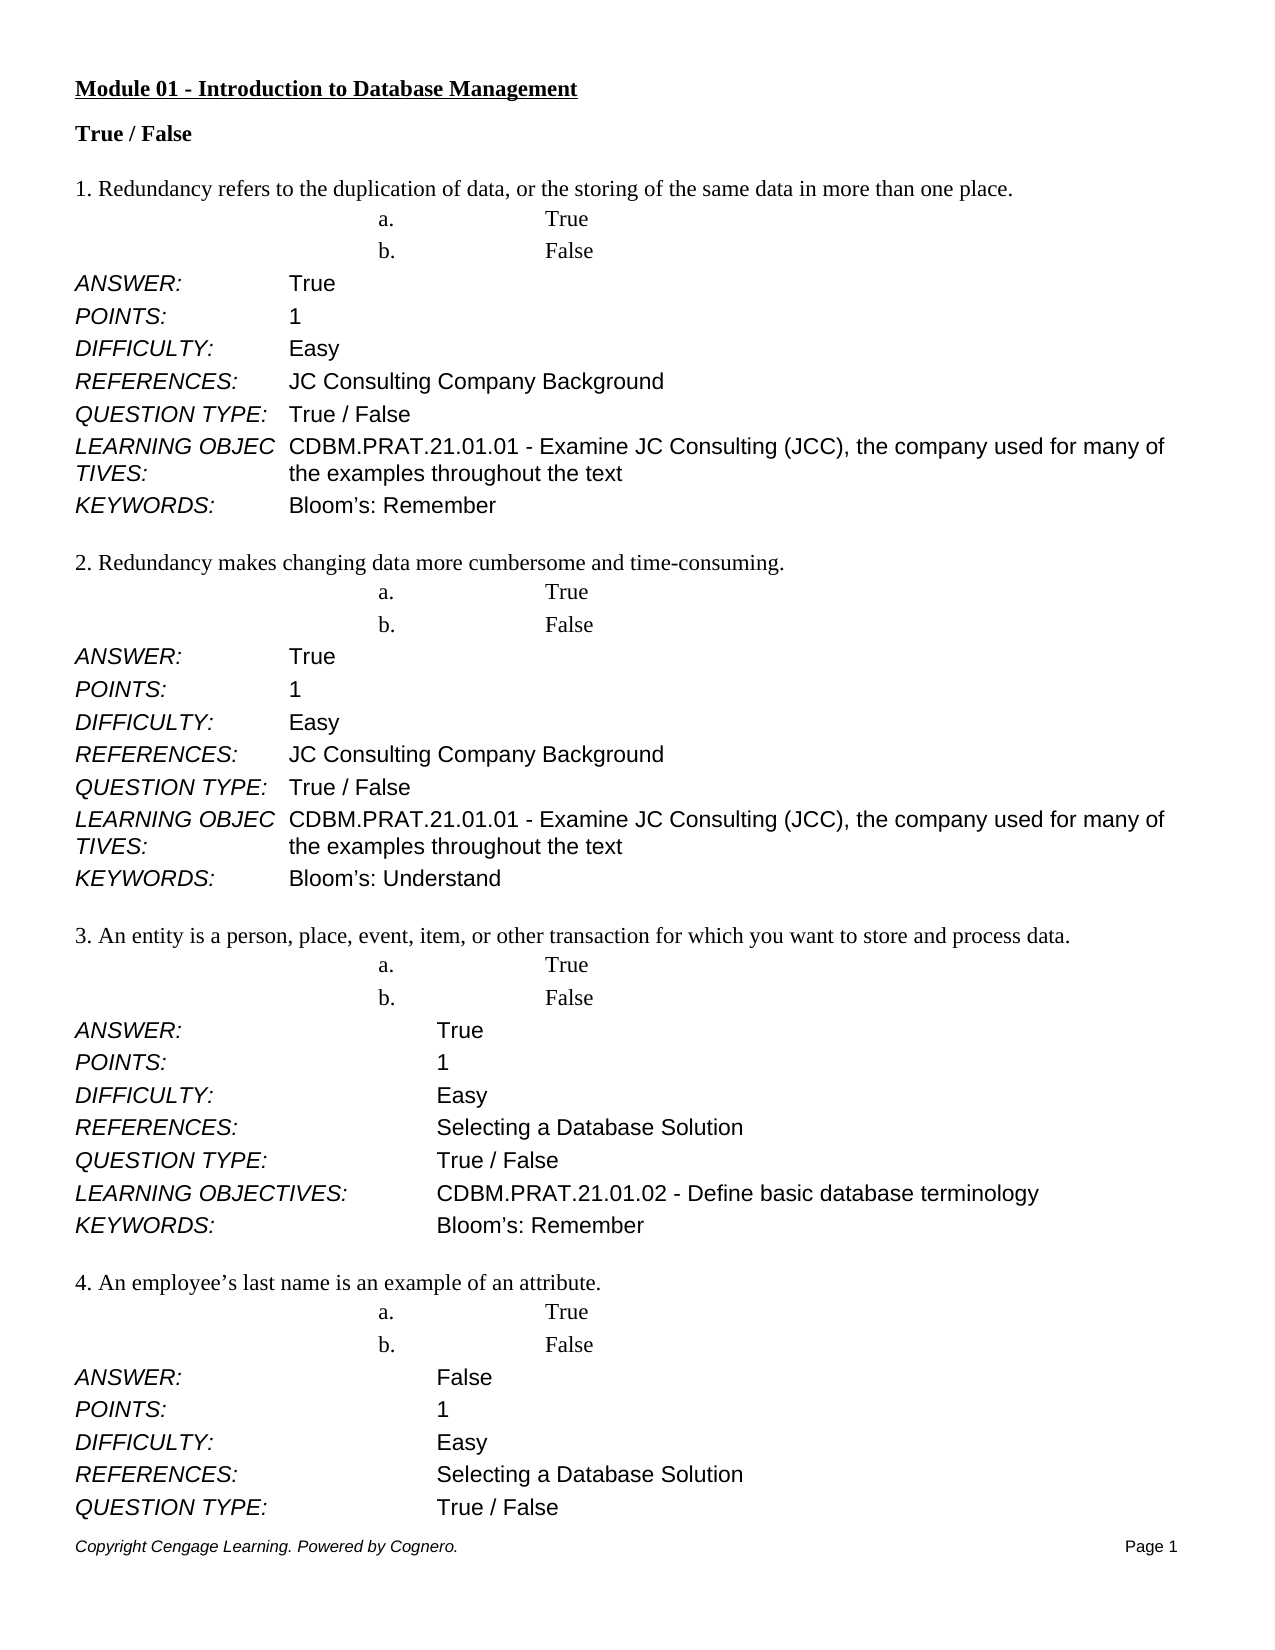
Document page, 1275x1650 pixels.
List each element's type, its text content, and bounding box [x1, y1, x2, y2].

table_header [75, 1269, 1200, 1523]
table_header 2. Redundancy makes changing data more cumbersome and time-consuming. [75, 549, 1200, 895]
table_header True / False [75, 121, 1200, 147]
table_header 1. Redundancy refers to the duplication of data, or the storing of the same data in more than one place. [75, 175, 1200, 522]
table_header 3. An entity is a person, place, event, item, or other transaction for which you want to store and process data. [75, 922, 1200, 1242]
